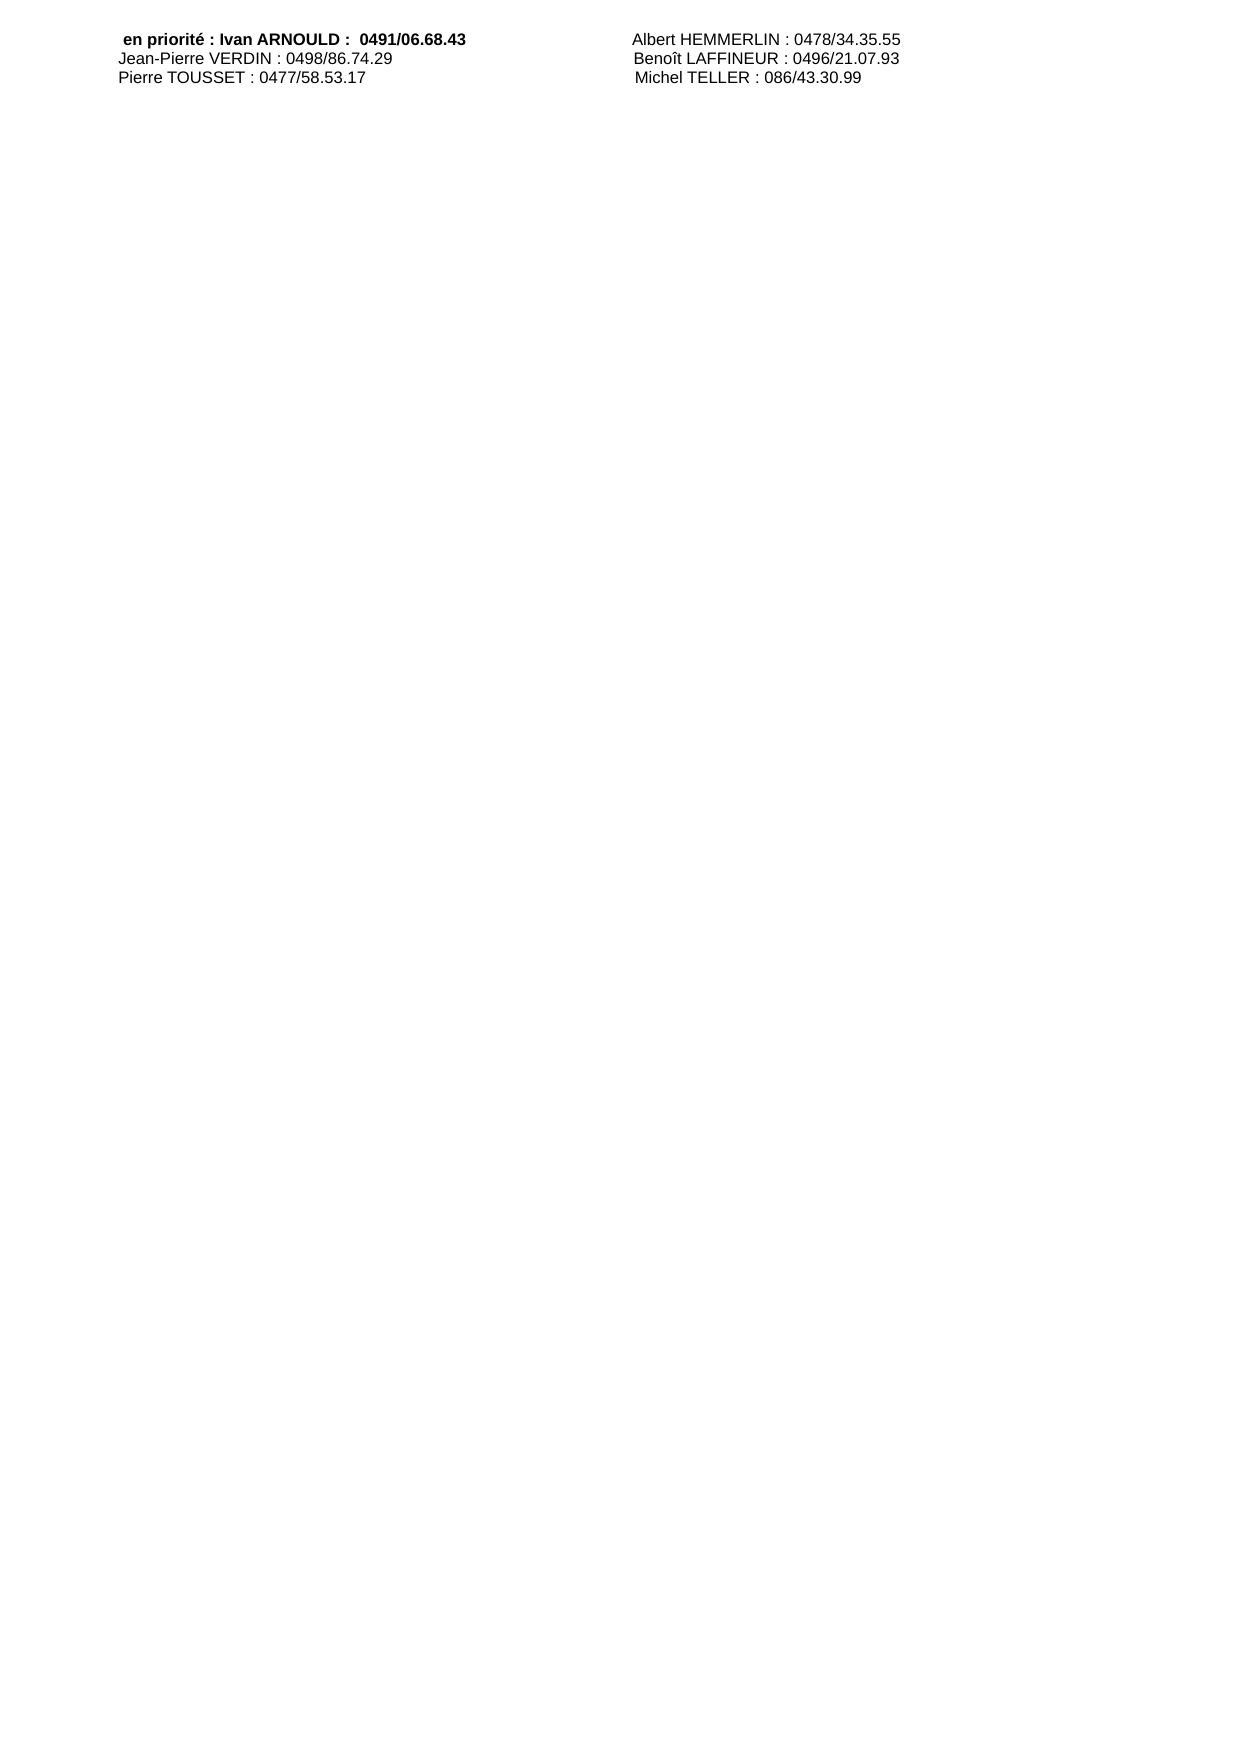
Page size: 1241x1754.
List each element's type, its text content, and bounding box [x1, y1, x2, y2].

text Jean-Pierre VERDIN : 0498/86.74.29 Benoît LAFFINEUR : 0496/21.07.93 [118, 49, 1098, 68]
text en priorité : Ivan ARNOULD : 0491/06.68.43 Albert HEMMERLIN : 0478/34.35.55 [118, 29, 1098, 49]
text Pierre TOUSSET : 0477/58.53.17 Michel TELLER : 086/43.30.99 [118, 68, 1098, 87]
